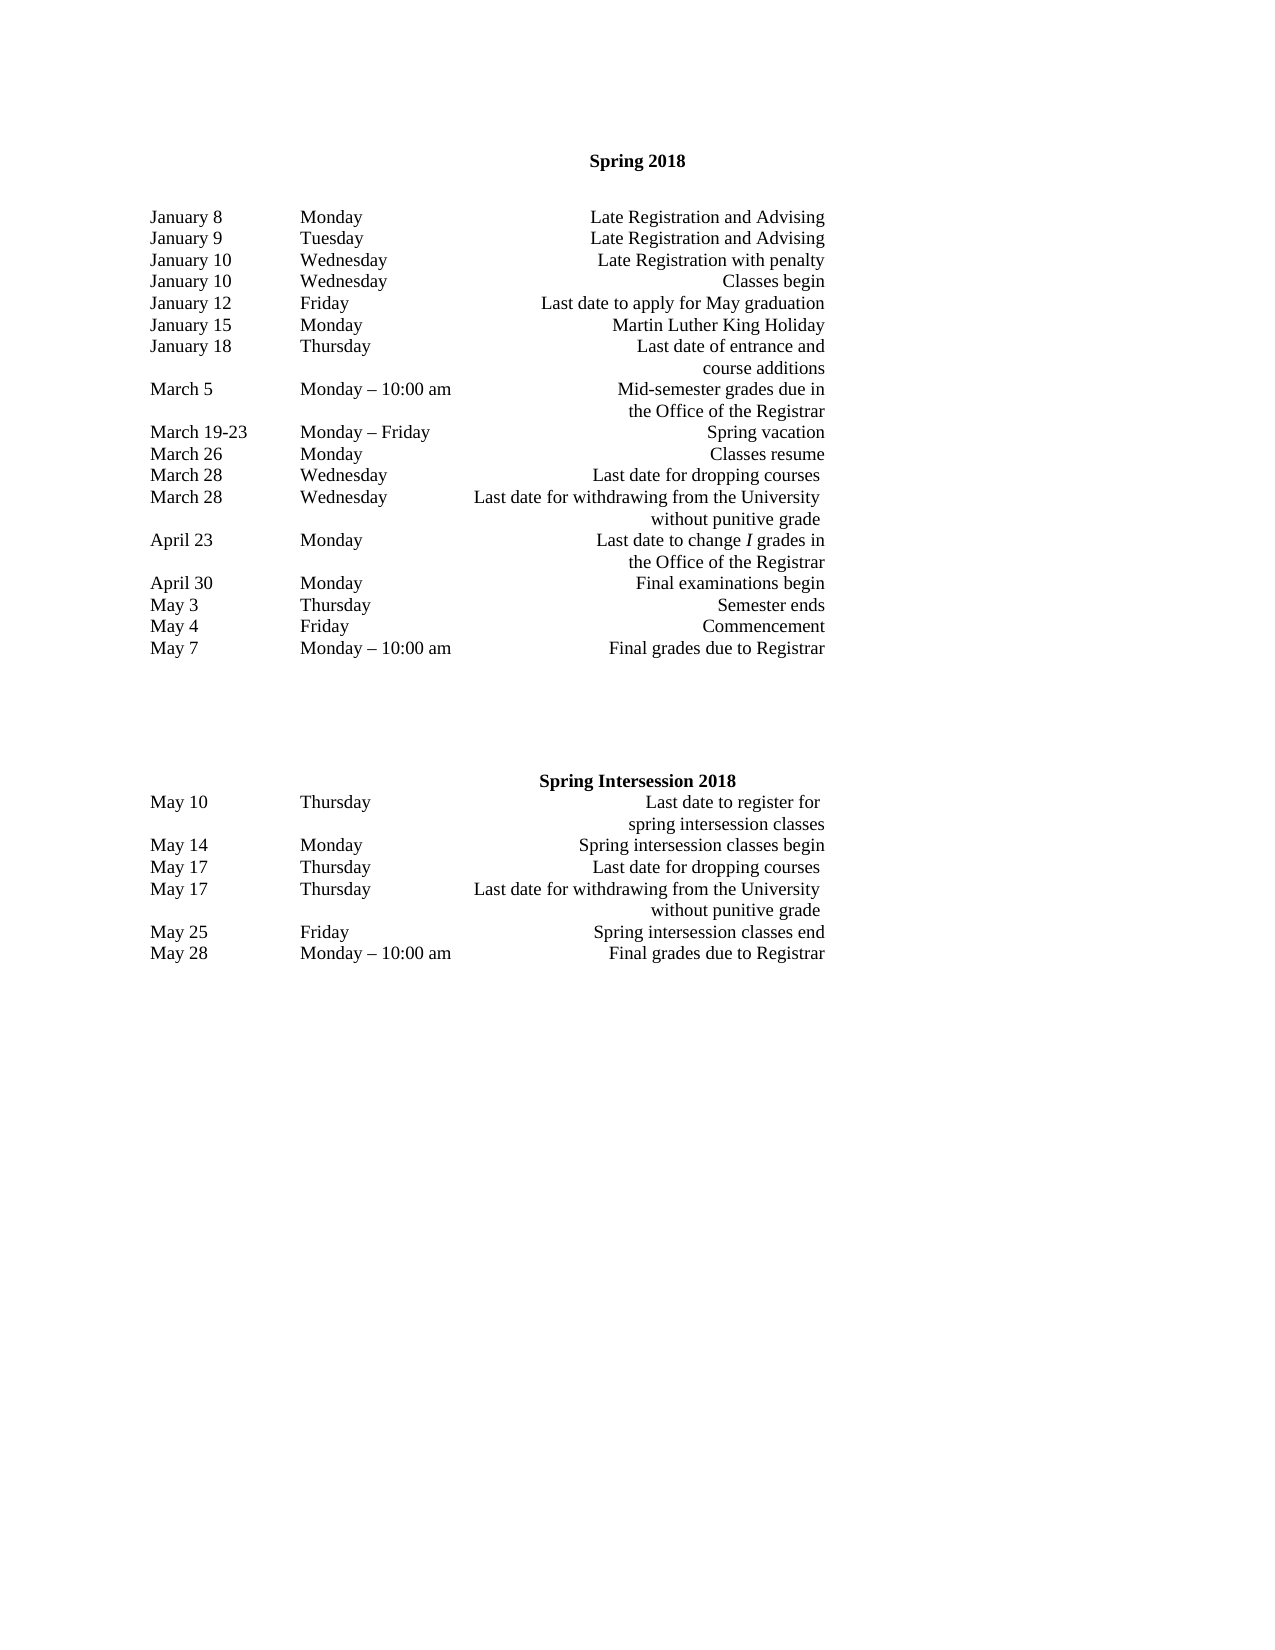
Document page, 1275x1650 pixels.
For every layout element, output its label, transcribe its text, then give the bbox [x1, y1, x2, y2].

text May 4 Friday Commencement [150, 615, 1125, 637]
text March 5 Monday – 10:00 am Mid-semester grades due in [150, 378, 1125, 400]
text March 28 Wednesday Last date for dropping courses [150, 464, 1125, 486]
text without punitive grade [150, 507, 1125, 529]
text March 26 Monday Classes resume [150, 443, 1125, 464]
text the Office of the Registrar [150, 400, 1125, 421]
text May 17 Thursday Last date for withdrawing from the University [150, 877, 1125, 899]
text April 30 Monday Final examinations begin [150, 572, 1125, 594]
text January 10 Wednesday Classes begin [150, 270, 1125, 292]
text March 19-23 Monday – Friday Spring vacation [150, 421, 1125, 443]
text January 10 Wednesday Late Registration with penalty [150, 249, 1125, 270]
text spring intersession classes [150, 813, 1125, 834]
text May 25 Friday Spring intersession classes end [150, 921, 1125, 942]
text course additions [150, 357, 1125, 378]
text January 8 Monday Late Registration and Advising [150, 206, 1125, 227]
text January 9 Tuesday Late Registration and Advising [150, 227, 1125, 249]
text May 10 Thursday Last date to register for [150, 791, 1125, 813]
text January 15 Monday Martin Luther King Holiday [150, 313, 1125, 335]
text Spring Intersession 2018 [150, 770, 1125, 791]
text without punitive grade [150, 899, 1125, 921]
text May 17 Thursday Last date for dropping courses [150, 856, 1125, 877]
text March 28 Wednesday Last date for withdrawing from the University [150, 486, 1125, 507]
text April 23 Monday Last date to change I grades in [150, 529, 1125, 551]
text May 14 Monday Spring intersession classes begin [150, 834, 1125, 856]
text May 28 Monday – 10:00 am Final grades due to Registrar [150, 942, 1125, 964]
text January 18 Thursday Last date of entrance and [150, 335, 1125, 357]
text the Office of the Registrar [150, 551, 1125, 572]
text January 12 Friday Last date to apply for May graduation [150, 292, 1125, 313]
text May 7 Monday – 10:00 am Final grades due to Registrar [150, 637, 1125, 658]
text May 3 Thursday Semester ends [150, 594, 1125, 615]
text Spring 2018 [150, 150, 1125, 172]
